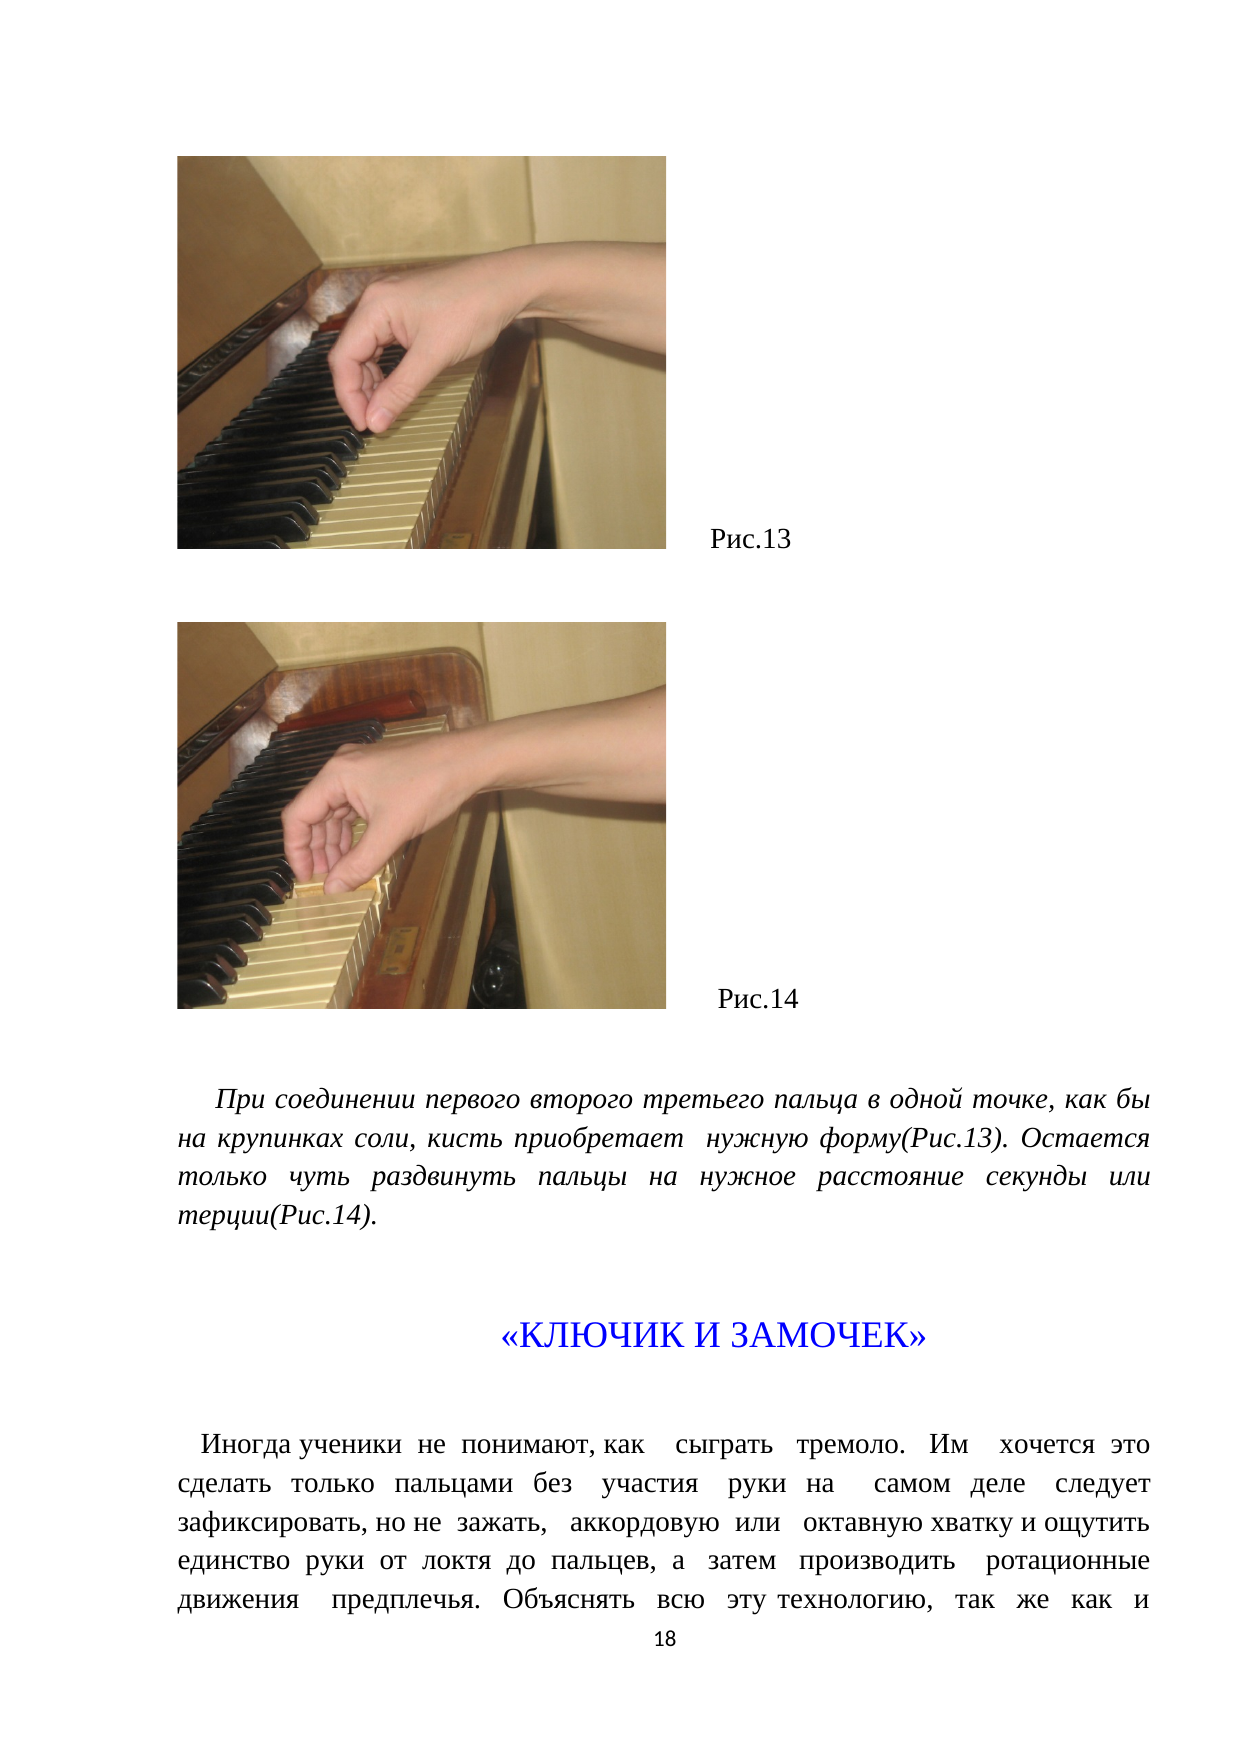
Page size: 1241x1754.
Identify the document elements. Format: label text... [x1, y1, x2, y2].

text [177, 1427, 1152, 1614]
picture [177, 622, 667, 1009]
text При соединении первого второго третьего пальца в одной точке, как бы на крупинках соли, кисть приобретает нужную форму(Рис.13). Остается только чуть раздвинуть пальцы на нужное расстояние секунды или терции(Рис.14). [177, 1081, 1152, 1231]
text «КЛЮЧИК И ЗАМОЧЕК» [177, 1313, 1152, 1356]
picture [177, 156, 667, 549]
